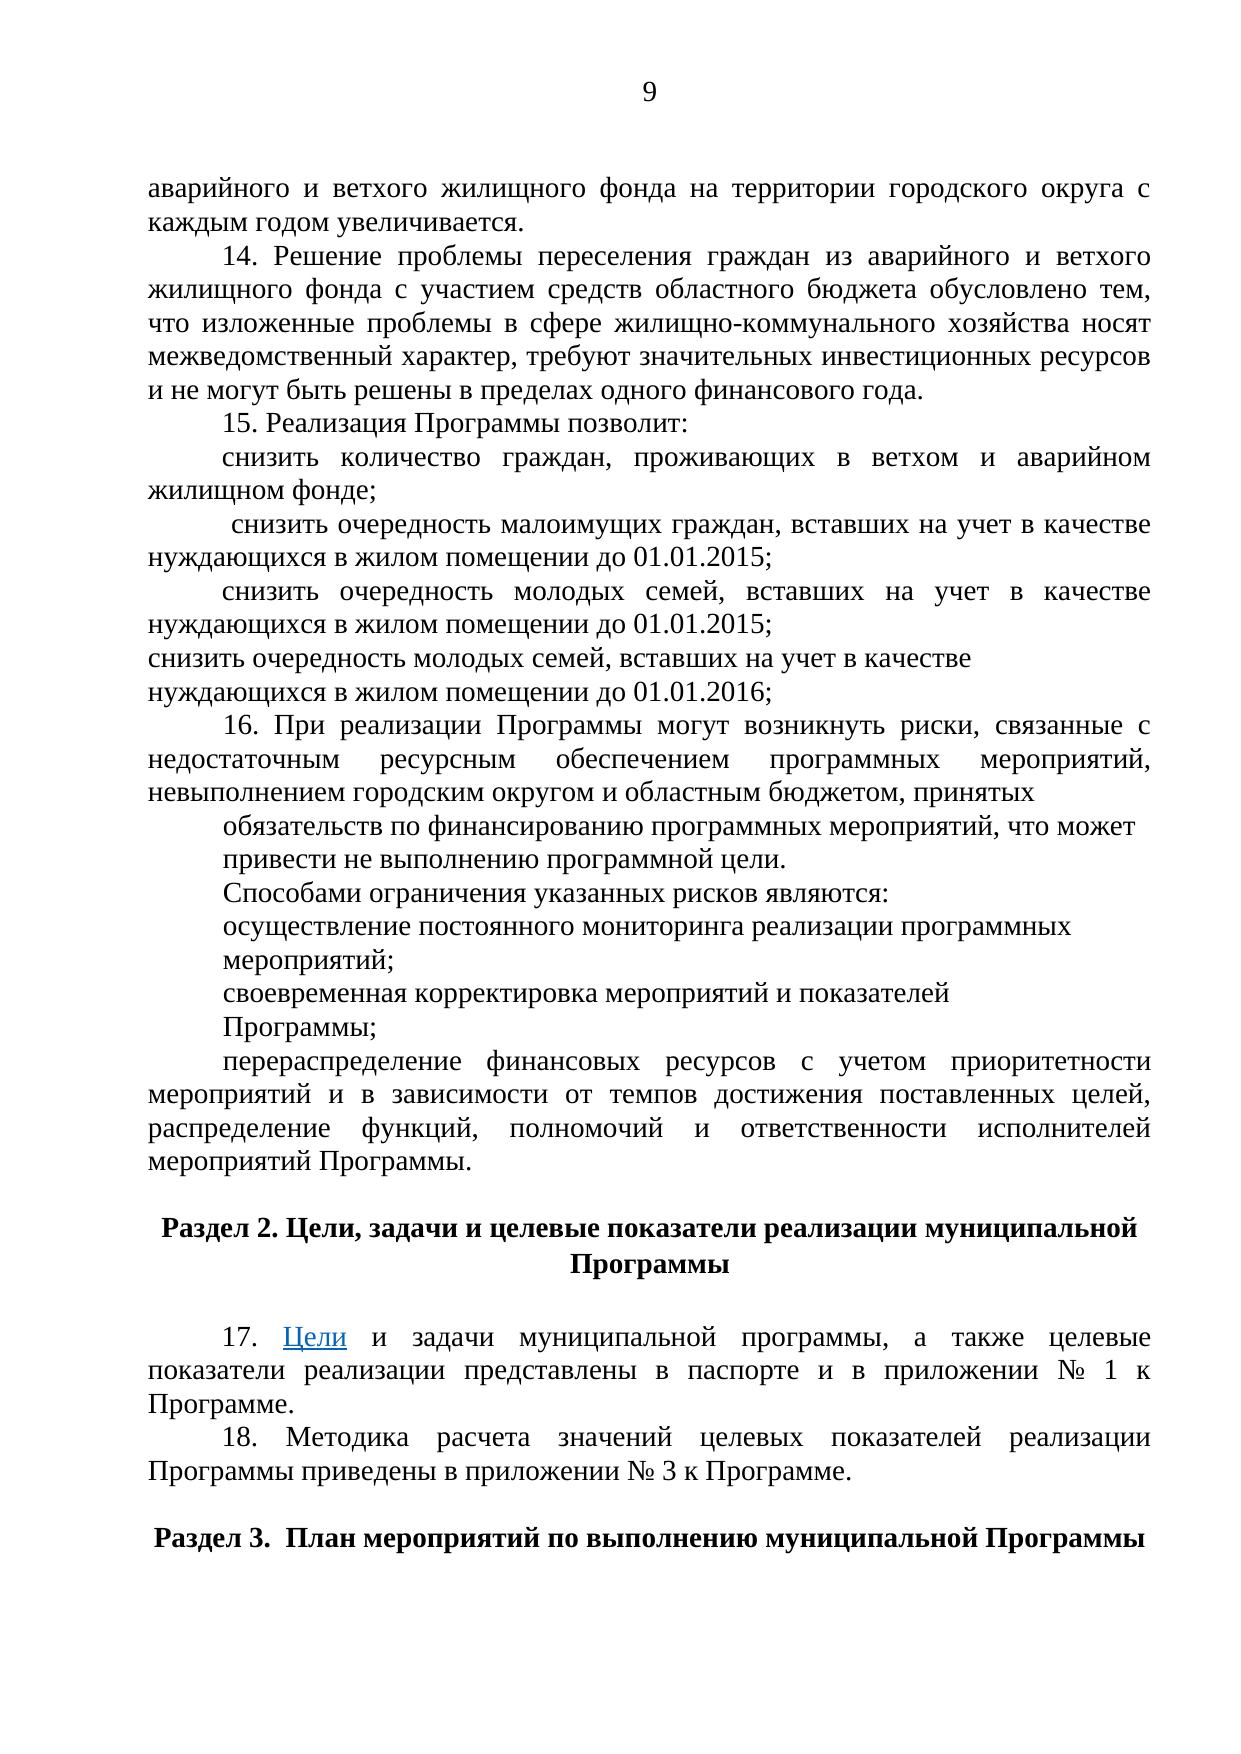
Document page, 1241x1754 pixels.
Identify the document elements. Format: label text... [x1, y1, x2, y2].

text снизить количество граждан, проживающих в ветхом и аварийном жилищном фонде; [148, 439, 1152, 506]
text снизить очередность молодых семей, вставших на учет в качестве нуждающихся в жилом помещении до 01.01.2015; [148, 573, 1152, 640]
text снизить очередность малоимущих граждан, вставших на учет в качестве нуждающихся в жилом помещении до 01.01.2015; [148, 506, 1152, 573]
text 16. При реализации Программы могут возникнуть риски, связанные с недостаточным ресурсным обеспечением программных мероприятий, невыполнением городским округом и областным бюджетом, принятых [148, 707, 1152, 808]
text Раздел 3. План мероприятий по выполнению муниципальной Программы [148, 1520, 1152, 1554]
text 17. Цели и задачи муниципальной программы, а также целевые показатели реализации представлены в паспорте и в приложении № 1 к Программе. [148, 1319, 1152, 1419]
text привести не выполнению программной цели. [148, 841, 1152, 875]
text своевременная корректировка мероприятий и показателей [148, 976, 1152, 1009]
text обязательств по финансированию программных мероприятий, что может [148, 808, 1152, 841]
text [148, 171, 1152, 238]
text 18. Методика расчета значений целевых показателей реализации Программы приведены в приложении № 3 к Программе. [148, 1419, 1152, 1487]
text снизить очередность молодых семей, вставших на учет в качестве нуждающихся в жилом помещении до 01.01.2016; [148, 640, 1152, 707]
text 14. Решение проблемы переселения граждан из аварийного и ветхого жилищного фонда с участием средств областного бюджета обусловлено тем, что изложенные проблемы в сфере жилищно-коммунального хозяйства носят межведомственный характер, требуют значительных инвестиционных ресурсов и не могут быть решены в пределах одного финансового года. [148, 238, 1152, 405]
text Программы; [148, 1009, 1152, 1043]
text осуществление постоянного мониторинга реализации программных [148, 908, 1152, 942]
text Способами ограничения указанных рисков являются: [148, 875, 1152, 908]
text 15. Реализация Программы позволит: [148, 405, 1152, 439]
text перераспределение финансовых ресурсов с учетом приоритетности мероприятий и в зависимости от темпов достижения поставленных целей, распределение функций, полномочий и ответственности исполнителей мероприятий Программы. [148, 1043, 1152, 1177]
text Раздел 2. Цели, задачи и целевые показатели реализации муниципальной Программы [148, 1210, 1152, 1280]
text мероприятий; [148, 942, 1152, 976]
